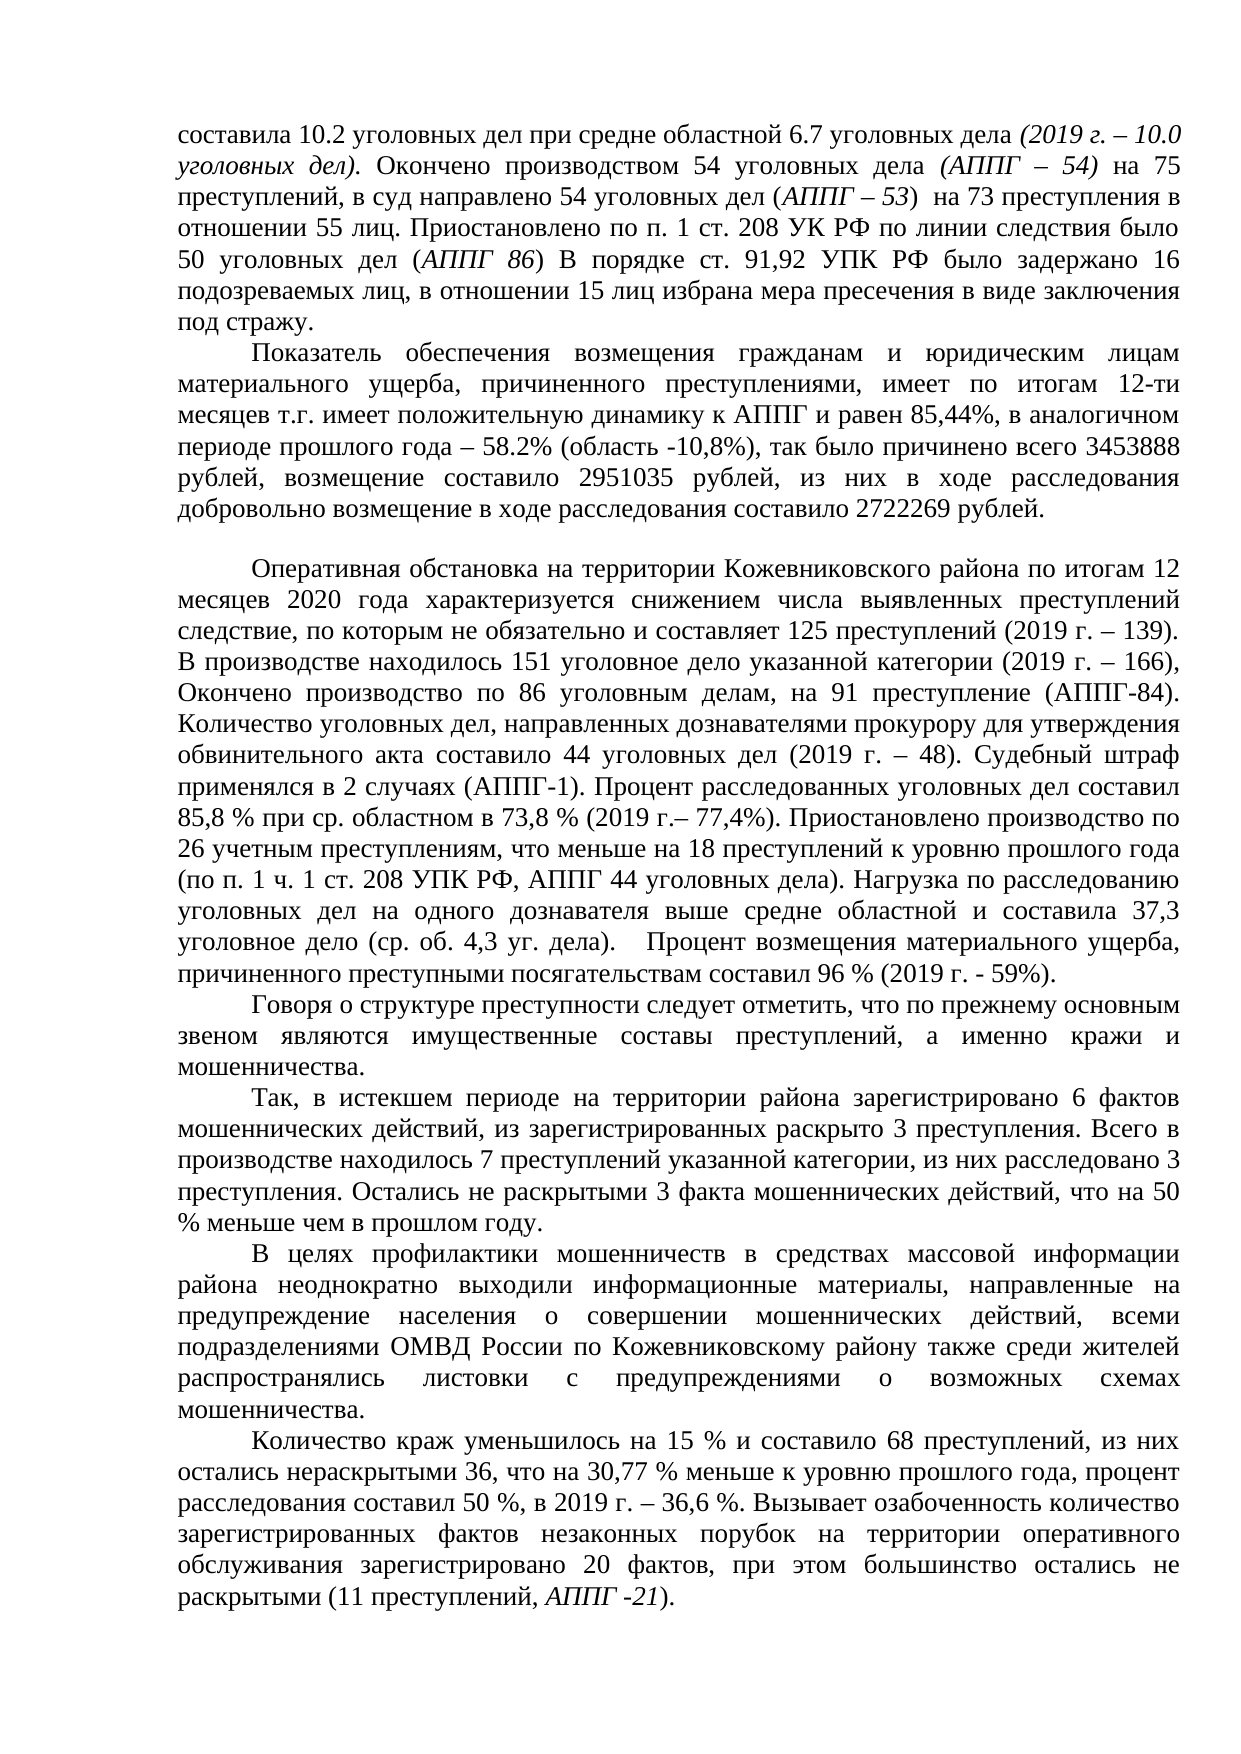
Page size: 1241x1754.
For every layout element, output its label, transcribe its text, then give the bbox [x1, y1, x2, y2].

text Так, в истекшем периоде на территории района зарегистрировано 6 фактов мошеннических действий, из зарегистрированных раскрыто 3 преступления. Всего в производстве находилось 7 преступлений указанной категории, из них расследовано 3 преступления. Остались не раскрытыми 3 факта мошеннических действий, что на 50 % меньше чем в прошлом году. [177, 1081, 1181, 1237]
text Показатель обеспечения возмещения гражданам и юридическим лицам материального ущерба, причиненного преступлениями, имеет по итогам 12-ти месяцев т.г. имеет положительную динамику к АППГ и равен 85,44%, в аналогичном периоде прошлого года – 58.2% (область -10,8%), так было причинено всего 3453888 рублей, возмещение составило 2951035 рублей, из них в ходе расследования добровольно возмещение в ходе расследования составило 2722269 рублей. [177, 336, 1181, 523]
text Говоря о структуре преступности следует отметить, что по прежнему основным звеном являются имущественные составы преступлений, а именно кражи и мошенничества. [177, 988, 1181, 1081]
text Количество краж уменьшилось на 15 % и составило 68 преступлений, из них остались нераскрытыми 36, что на 30,77 % меньше к уровню прошлого года, процент расследования составил 50 %, в 2019 г. – 36,6 %. Вызывает озабоченность количество зарегистрированных фактов незаконных порубок на территории оперативного обслуживания зарегистрировано 20 фактов, при этом большинство остались не раскрытыми (11 преступлений, АППГ -21). [177, 1424, 1181, 1611]
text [177, 118, 1181, 336]
text Оперативная обстановка на территории Кожевниковского района по итогам 12 месяцев 2020 года характеризуется снижением числа выявленных преступлений следствие, по которым не обязательно и составляет 125 преступлений (2019 г. – 139). В производстве находилось 151 уголовное дело указанной категории (2019 г. – 166), Окончено производство по 86 уголовным делам, на 91 преступление (АППГ-84). Количество уголовных дел, направленных дознавателями прокурору для утверждения обвинительного акта составило 44 уголовных дел (2019 г. – 48). Судебный штраф применялся в 2 случаях (АППГ-1). Процент расследованных уголовных дел составил 85,8 % при ср. областном в 73,8 % (2019 г.– 77,4%). Приостановлено производство по 26 учетным преступлениям, что меньше на 18 преступлений к уровню прошлого года (по п. 1 ч. 1 ст. 208 УПК РФ, АППГ 44 уголовных дела). Нагрузка по расследованию уголовных дел на одного дознавателя выше средне областной и составила 37,3 уголовное дело (ср. об. 4,3 уг. дела). Процент возмещения материального ущерба, причиненного преступными посягательствам составил 96 % (2019 г. - 59%). [177, 552, 1181, 988]
text В целях профилактики мошенничеств в средствах массовой информации района неоднократно выходили информационные материалы, направленные на предупреждение населения о совершении мошеннических действий, всеми подразделениями ОМВД России по Кожевниковскому району также среди жителей распространялись листовки с предупреждениями о возможных схемах мошенничества. [177, 1237, 1181, 1424]
